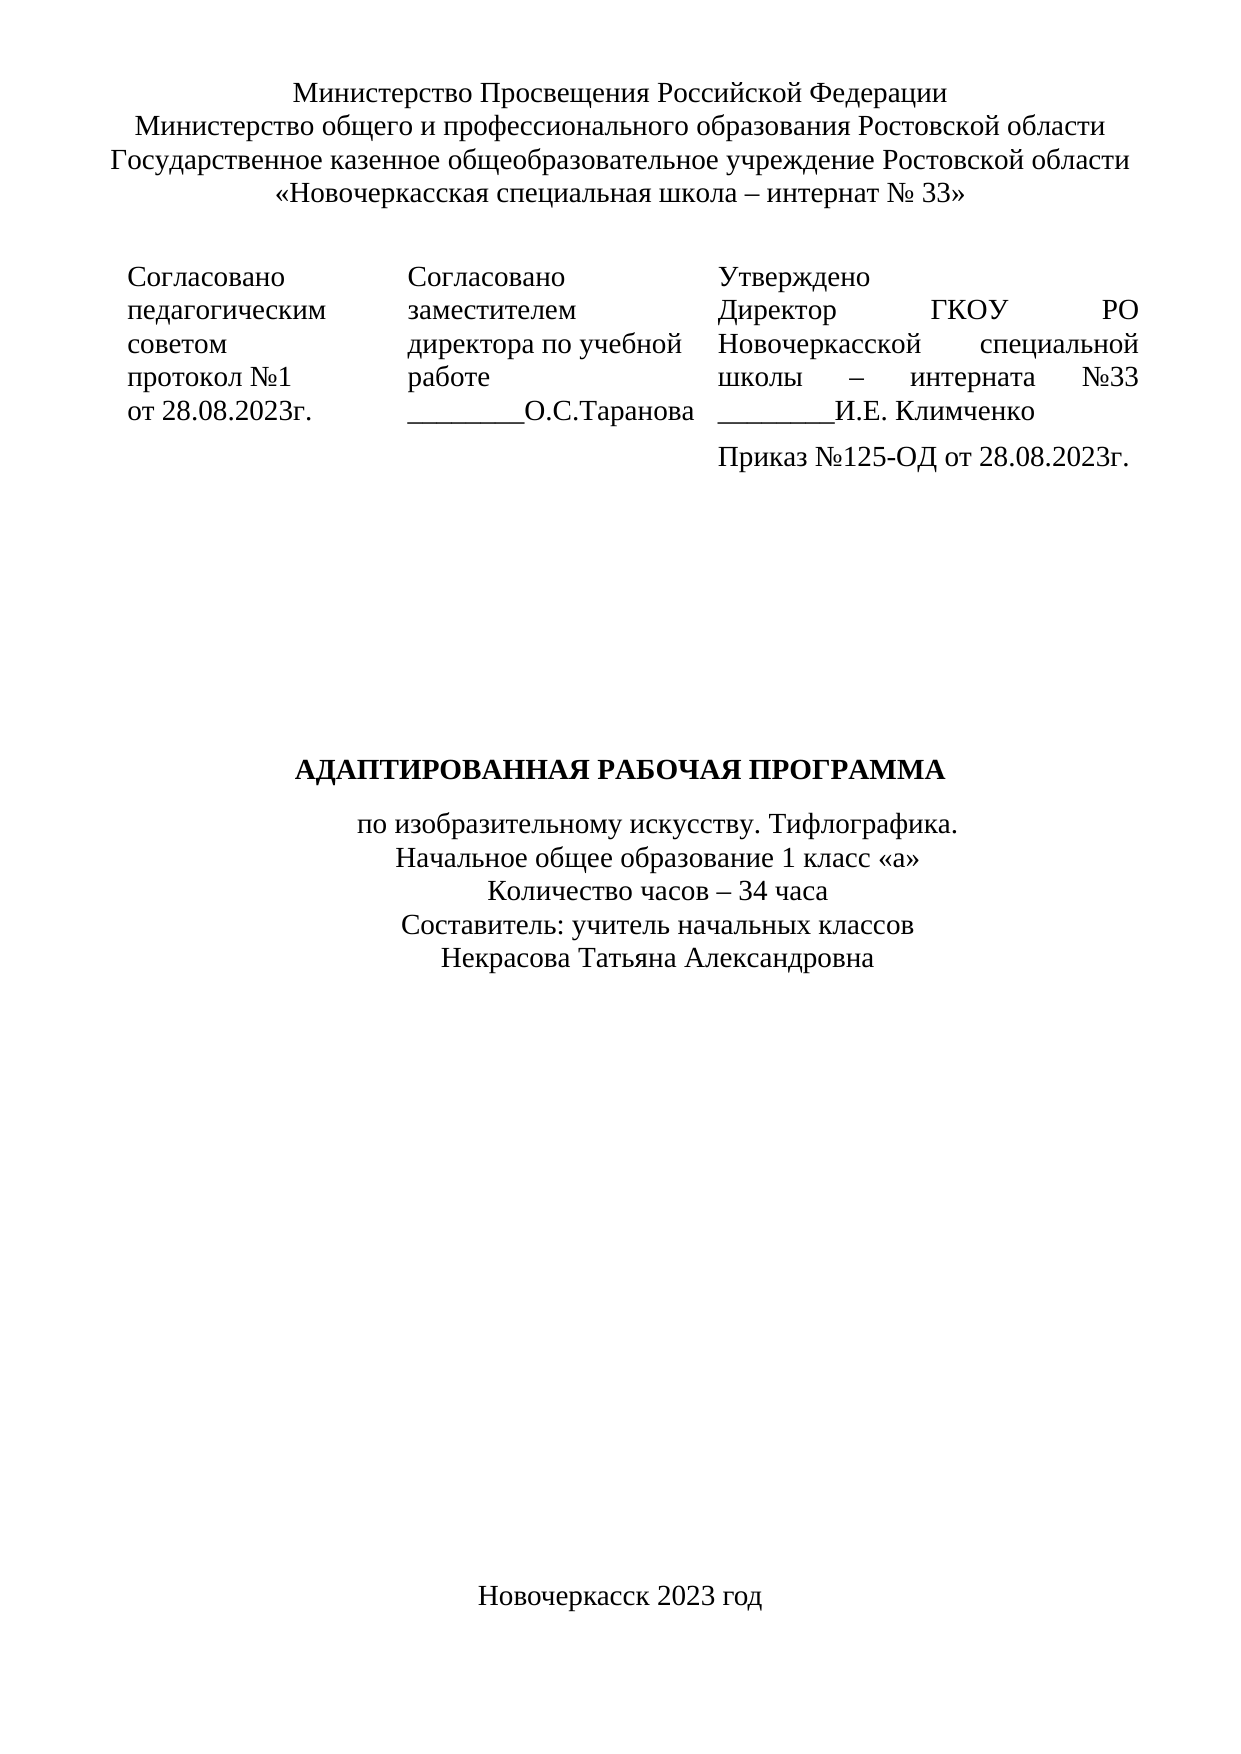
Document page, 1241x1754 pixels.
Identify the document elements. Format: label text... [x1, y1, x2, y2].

table_header Утверждено Директор ГКОУ РО Новочеркасской специальной школы – интерната №33 ________И.Е. Климченко Приказ №125-ОД от 28.08.2023г. [706, 259, 1150, 485]
table_header Согласовано заместителем директора по учебной работе ________О.С.Таранова [396, 259, 706, 485]
text Министерство Просвещения Российской Федерации [75, 75, 1165, 108]
text Некрасова Татьяна Александровна [150, 941, 1165, 974]
text Министерство общего и профессионального образования Ростовской области [75, 108, 1165, 142]
text АДАПТИРОВАННАЯ РАБОЧАЯ ПРОГРАММА [75, 752, 1165, 786]
text Составитель: учитель начальных классов [150, 907, 1165, 941]
text по изобразительному искусству. Тифлографика. [150, 806, 1165, 840]
text Начальное общее образование 1 класс «а» [150, 840, 1165, 873]
text Новочеркасск 2023 год [75, 1578, 1165, 1611]
table_header Согласовано педагогическим советом протокол №1 от 28.08.2023г. [116, 259, 396, 485]
text Государственное казенное общеобразовательное учреждение Ростовской области «Новочеркасская специальная школа – интернат № 33» [75, 142, 1165, 209]
text Количество часов – 34 часа [150, 873, 1165, 907]
